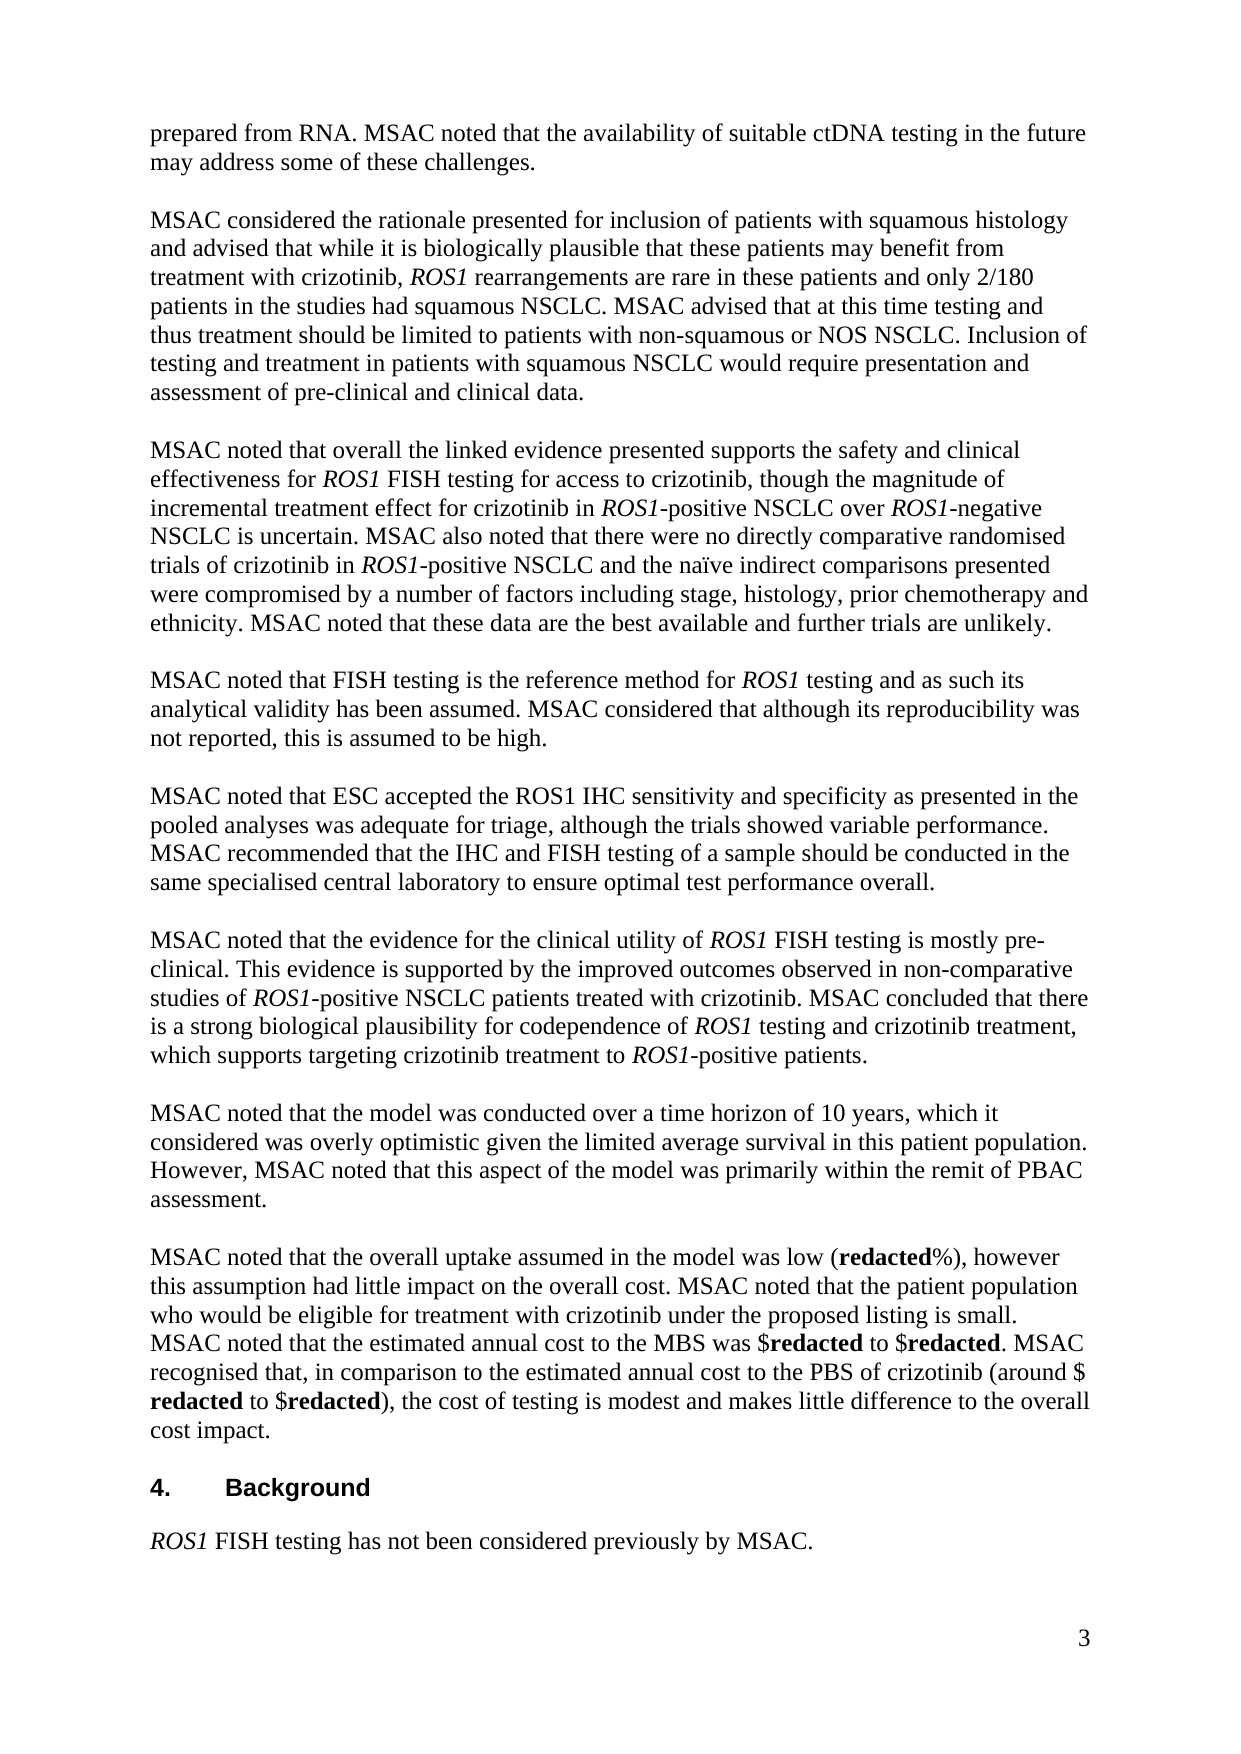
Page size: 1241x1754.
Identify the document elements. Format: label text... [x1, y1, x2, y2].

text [150, 118, 1090, 176]
text MSAC noted that overall the linked evidence presented supports the safety and clinical effectiveness for ROS1 FISH testing for access to crizotinib, though the magnitude of incremental treatment effect for crizotinib in ROS1-positive NSCLC over ROS1-negative NSCLC is uncertain. MSAC also noted that there were no directly comparative randomised trials of crizotinib in ROS1-positive NSCLC and the naïve indirect comparisons presented were compromised by a number of factors including stage, histology, prior chemotherapy and ethnicity. MSAC noted that these data are the best available and further trials are unlikely. [150, 435, 1090, 636]
text MSAC noted that FISH testing is the reference method for ROS1 testing and as such its analytical validity has been assumed. MSAC considered that although its reproducibility was not reported, this is assumed to be high. [150, 666, 1090, 752]
text MSAC noted that the evidence for the clinical utility of ROS1 FISH testing is mostly pre-clinical. This evidence is supported by the improved outcomes observed in non-comparative studies of ROS1-positive NSCLC patients treated with crizotinib. MSAC concluded that there is a strong biological plausibility for codependence of ROS1 testing and crizotinib treatment, which supports targeting crizotinib treatment to ROS1-positive patients. [150, 925, 1090, 1069]
text MSAC noted that the overall uptake assumed in the model was low (redacted%), however this assumption had little impact on the overall cost. MSAC noted that the patient population who would be eligible for treatment with crizotinib under the proposed listing is small. MSAC noted that the estimated annual cost to the MBS was $redacted to $redacted. MSAC recognised that, in comparison to the estimated annual cost to the PBS of crizotinib (around $ redacted to $redacted), the cost of testing is modest and makes little difference to the overall cost impact. [150, 1242, 1090, 1443]
text MSAC noted that ESC accepted the ROS1 IHC sensitivity and specificity as presented in the pooled analyses was adequate for triage, although the trials showed variable performance. MSAC recommended that the IHC and FISH testing of a sample should be conducted in the same specialised central laboratory to ensure optimal test performance overall. [150, 781, 1090, 896]
text ROS1 FISH testing has not been considered previously by MSAC. [150, 1526, 1090, 1555]
subtitle Background [150, 1473, 1090, 1501]
text MSAC noted that the model was conducted over a time horizon of 10 years, which it considered was overly optimistic given the limited average survival in this patient population. However, MSAC noted that this aspect of the model was primarily within the remit of PBAC assessment. [150, 1098, 1090, 1213]
text MSAC considered the rationale presented for inclusion of patients with squamous histology and advised that while it is biologically plausible that these patients may benefit from treatment with crizotinib, ROS1 rearrangements are rare in these patients and only 2/180 patients in the studies had squamous NSCLC. MSAC advised that at this time testing and thus treatment should be limited to patients with non-squamous or NOS NSCLC. Inclusion of testing and treatment in patients with squamous NSCLC would require presentation and assessment of pre-clinical and clinical data. [150, 205, 1090, 406]
